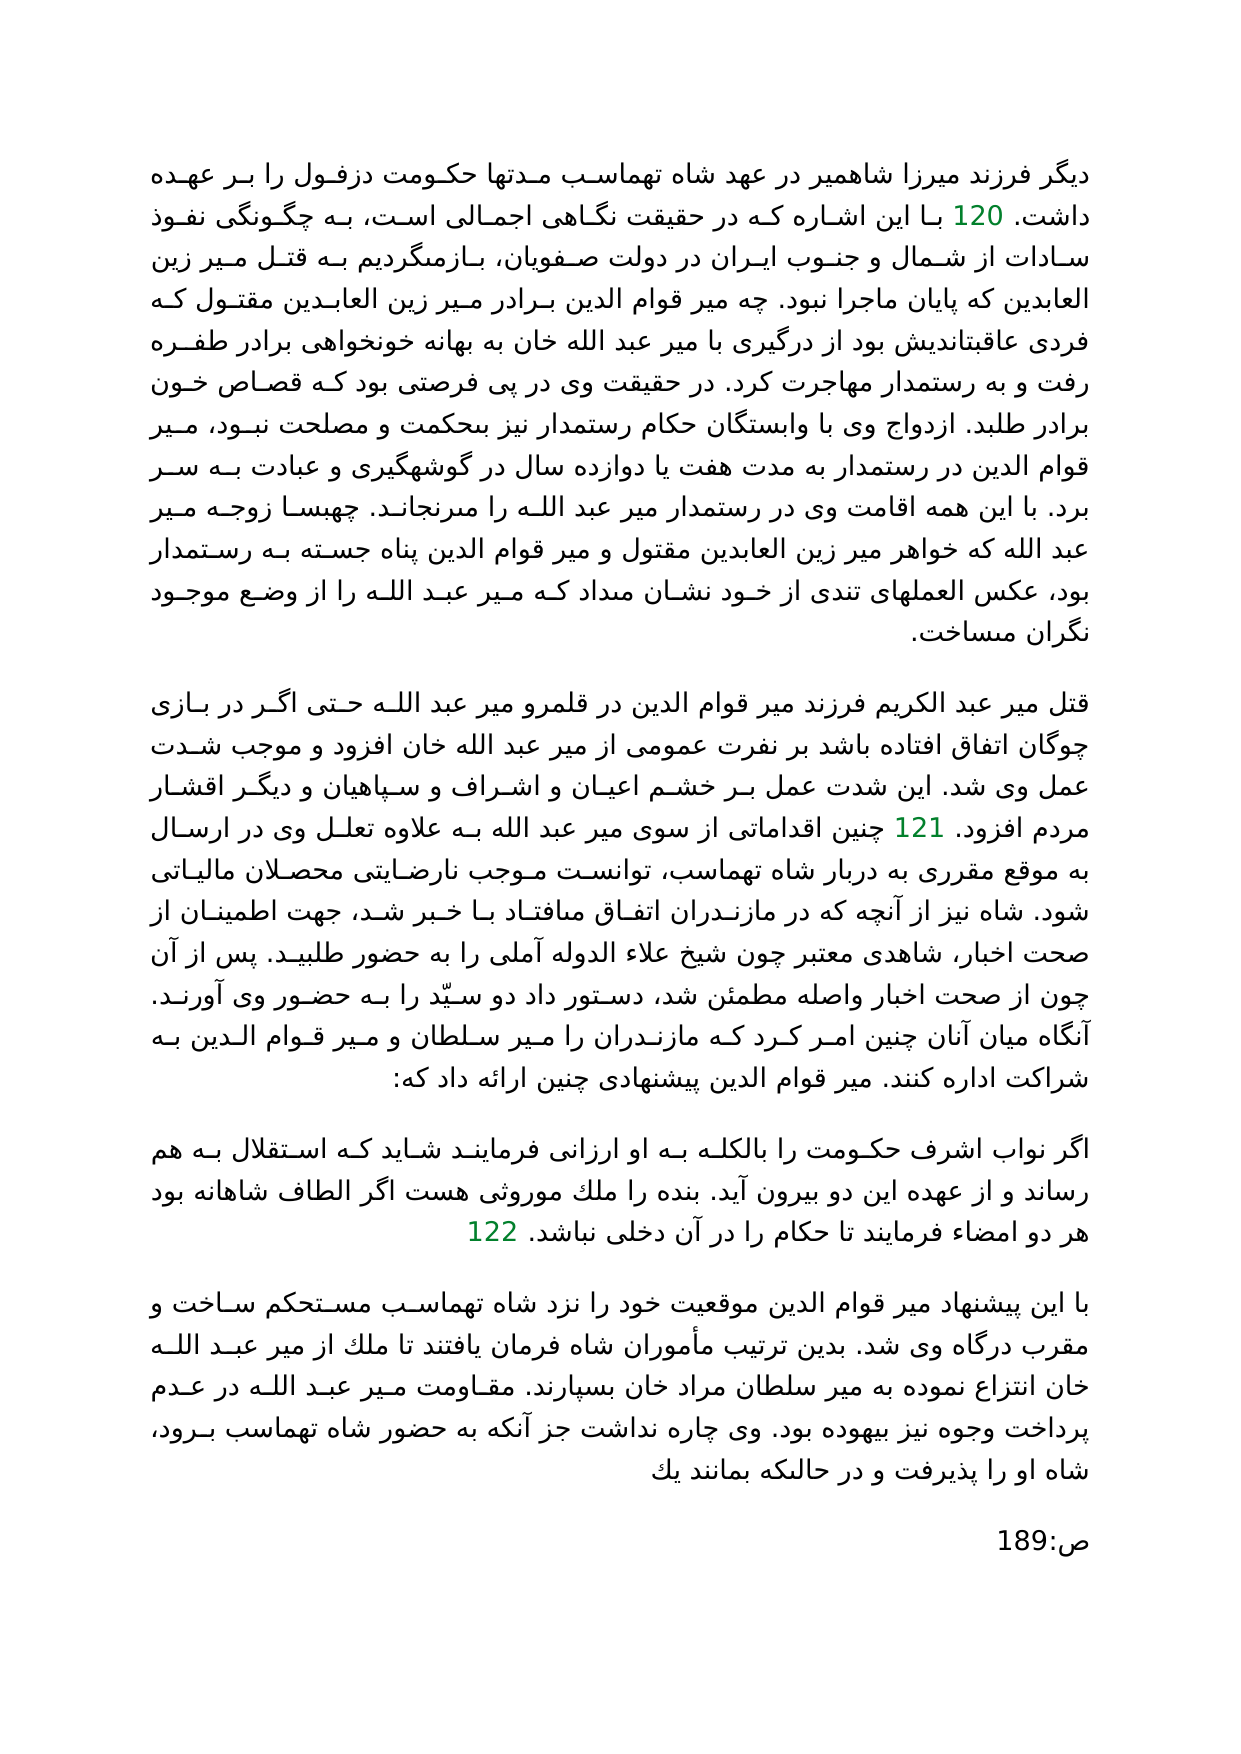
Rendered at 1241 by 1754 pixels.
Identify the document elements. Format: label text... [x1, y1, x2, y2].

text ديگر فرزند ميرزا شاهمير در عهد شاه تهماسب مدتها حكومت دزفول را بر عهده داشت. 120 با اين اشاره كه در حقيقت نگاهى اجمالى است، به چگونگى نفوذ سادات از شمال و جنوب ايران در دولت صفويان، بازمى‏گرديم به قتل مير زين العابدين كه پايان ماجرا نبود. چه مير قوام الدين برادر مير زين العابدين مقتول كه فردى عاقبت‏انديش بود از درگيرى با مير عبد الله خان به بهانه خونخواهى برادر طفره رفت و به رستمدار مهاجرت كرد. در حقيقت وى در پى فرصتى بود كه قصاص خون برادر طلبد. ازدواج وى با وابستگان حكام رستمدار نيز بى‏حكمت و مصلحت نبود، مير قوام الدين در رستمدار به مدت هفت يا دوازده سال در گوشه‏گيرى و عبادت به سر برد. با اين همه اقامت وى در رستمدار مير عبد الله را مى‏رنجاند. چه‏بسا زوجه مير عبد الله كه خواهر مير زين العابدين مقتول و مير قوام الدين پناه جسته به رستمدار بود، عكس العمل‏هاى تندى از خود نشان مى‏داد كه مير عبد الله را از وضع موجود نگران مى‏ساخت. [150, 150, 1090, 650]
text قتل مير عبد الكريم فرزند مير قوام الدين در قلمرو مير عبد الله حتى اگر در بازى چوگان اتفاق افتاده باشد بر نفرت عمومى از مير عبد الله خان افزود و موجب شدت عمل وى شد. اين شدت عمل بر خشم اعيان و اشراف و سپاهيان و ديگر اقشار مردم افزود. 121 چنين اقداماتى از سوى مير عبد الله به علاوه تعلل وى در ارسال به موقع مقررى به دربار شاه تهماسب، توانست موجب نارضايتى محصلان مالياتى شود. شاه نيز از آن‏چه كه در مازندران اتفاق مى‏افتاد با خبر شد، جهت اطمينان از صحت اخبار، شاهدى معتبر چون شيخ علاء الدوله آملى را به حضور طلبيد. پس از آن چون از صحت اخبار واصله مطمئن شد، دستور داد دو سيّد را به حضور وى آورند. آن‏گاه ميان آنان چنين امر كرد كه مازندران را مير سلطان و مير قوام الدين به شراكت اداره كنند. مير قوام الدين پيشنهادى چنين ارائه داد كه: [150, 679, 1090, 1096]
text اگر نواب اشرف حكومت را بالكله به او ارزانى فرمايند شايد كه استقلال به هم رساند و از عهده اين دو بيرون آيد. بنده را ملك موروثى هست اگر الطاف شاهانه بود هر دو امضاء فرمايند تا حكام را در آن دخلى نباشد. 122 [150, 1125, 1090, 1250]
text با اين پيشنهاد مير قوام الدين موقعيت خود را نزد شاه تهماسب مستحكم ساخت و مقرب درگاه وى شد. بدين ترتيب مأموران شاه فرمان يافتند تا ملك از مير عبد الله خان انتزاع نموده به مير سلطان مراد خان بسپارند. مقاومت مير عبد الله در عدم پرداخت وجوه نيز بيهوده بود. وى چاره نداشت جز آن‏كه به حضور شاه تهماسب برود، شاه او را پذيرفت و در حالى‏كه بمانند يك‏ [150, 1279, 1090, 1487]
text ص:189 [150, 1517, 1090, 1558]
